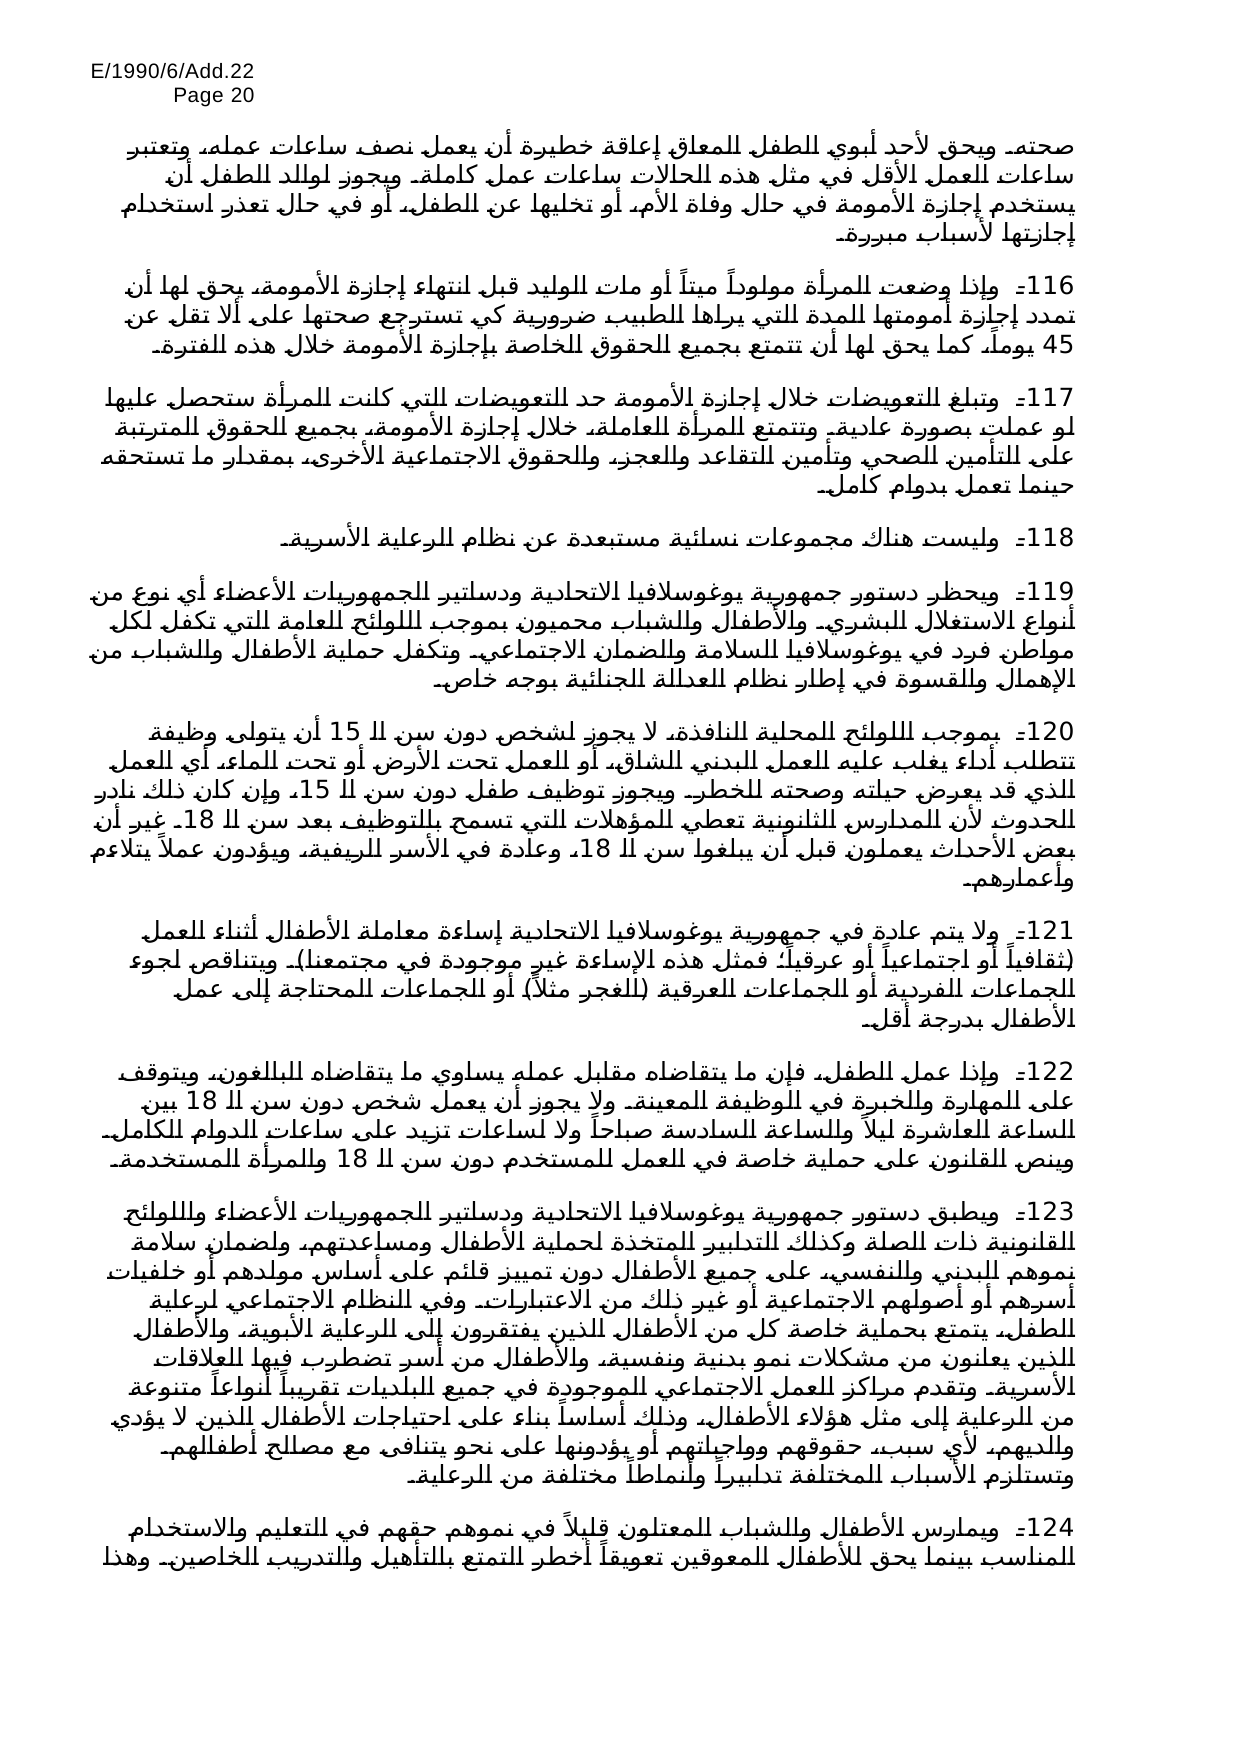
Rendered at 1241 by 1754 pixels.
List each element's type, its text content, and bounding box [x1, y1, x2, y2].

text 117- وتبلغ التعويضات خلال إجازة الأمومة حد التعويضات التي كانت المرأة ستحصل عليها لو عملت بصورة عادية. وتتمتع المرأة العاملة، خلال إجازة الأمومة، بجميع الحقوق المترتبة على التأمين الصحي وتأمين التقاعد والعجز، والحقوق الاجتماعية الأخرى، بمقدار ما تستحقه حينما تعمل بدوام كامل. [89, 383, 1075, 500]
text 120- بموجب اللوائح المحلية النافذة، لا يجوز لشخص دون سن ال‍ 15 أن يتولى وظيفة تتطلب أداء يغلب عليه العمل البدني الشاق، أو العمل تحت الأرض أو تحت الماء، أي العمل الذي قد يعرض حياته وصحته للخطر. ويجوز توظيف طفل دون سن ال‍ 15، وإن كان ذلك نادر الحدوث لأن المدارس الثانونية تعطي المؤهلات التي تسمح بالتوظيف بعد سن ال‍ 18. غير أن بعض الأحداث يعملون قبل أن يبلغوا سن ال‍ 18، وعادة في الأسر الريفية، ويؤدون عملاً يتلاءم وأعمارهم. [89, 717, 1075, 892]
text 116- وإذا وضعت المرأة مولوداً ميتاً أو مات الوليد قبل انتهاء إجازة الأمومة، يحق لها أن تمدد إجازة أمومتها المدة التي يراها الطبيب ضرورية كي تسترجع صحتها على ألا تقل عن 45 يوماً، كما يحق لها أن تتمتع بجميع الحقوق الخاصة بإجازة الأمومة خلال هذه الفترة. [89, 272, 1075, 359]
text 118- وليست هناك مجموعات نسائية مستبعدة عن نظام الرعاية الأسرية. [89, 524, 1075, 553]
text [89, 1513, 1075, 1572]
text 123- ويطبق دستور جمهورية يوغوسلافيا الاتحادية ودساتير الجمهوريات الأعضاء واللوائح القانونية ذات الصلة وكذلك التدابير المتخذة لحماية الأطفال ومساعدتهم، ولضمان سلامة نموهم البدني والنفسي، على جميع الأطفال دون تمييز قائم على أساس مولدهم أو خلفيات أسرهم أو أصولهم الاجتماعية أو غير ذلك من الاعتبارات. وفي النظام الاجتماعي لرعاية الطفل، يتمتع بحماية خاصة كل من الأطفال الذين يفتقرون إلى الرعاية الأبوية، والأطفال الذين يعانون من مشكلات نمو بدنية ونفسية، والأطفال من أسر تضطرب فيها العلاقات الأسرية. وتقدم مراكز العمل الاجتماعي الموجودة في جميع البلديات تقريباً أنواعاً متنوعة من الرعاية إلى مثل هؤلاء الأطفال، وذلك أساساً بناء على احتياجات الأطفال الذين لا يؤدي والديهم، لأي سبب، حقوقهم وواجباتهم أو يؤدونها على نحو يتنافى مع مصالح أطفالهم. وتستلزم الأسباب المختلفة تدابيراً وأنماطاً مختلفة من الرعاية. [89, 1198, 1075, 1489]
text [89, 131, 1075, 248]
text 122- وإذا عمل الطفل، فإن ما يتقاضاه مقابل عمله يساوي ما يتقاضاه البالغون، ويتوقف على المهارة والخبرة في الوظيفة المعينة. ولا يجوز أن يعمل شخص دون سن ال‍ 18 بين الساعة العاشرة ليلاً والساعة السادسة صباحاً ولا لساعات تزيد على ساعات الدوام الكامل. وينص القانون على حماية خاصة في العمل للمستخدم دون سن ال‍ 18 والمرأة المستخدمة. [89, 1057, 1075, 1174]
text 119- ويحظر دستور جمهورية يوغوسلافيا الاتحادية ودساتير الجمهوريات الأعضاء أي نوع من أنواع الاستغلال البشري. والأطفال والشباب محميون بموجب اللوائح العامة التي تكفل لكل مواطن فرد في يوغوسلافيا السلامة والضمان الاجتماعي. وتكفل حماية الأطفال والشباب من الإهمال والقسوة في إطار نظام العدالة الجنائية بوجه خاص. [89, 577, 1075, 693]
text 121- ولا يتم عادة في جمهورية يوغوسلافيا الاتحادية إساءة معاملة الأطفال أثناء العمل (ثقافياً أو اجتماعياً أو عرقياً؛ فمثل هذه الإساءة غير موجودة في مجتمعنا). ويتناقص لجوء الجماعات الفردية أو الجماعات العرقية (الغجر مثلاً) أو الجماعات المحتاجة إلى عمل الأطفال بدرجة أقل. [89, 916, 1075, 1033]
